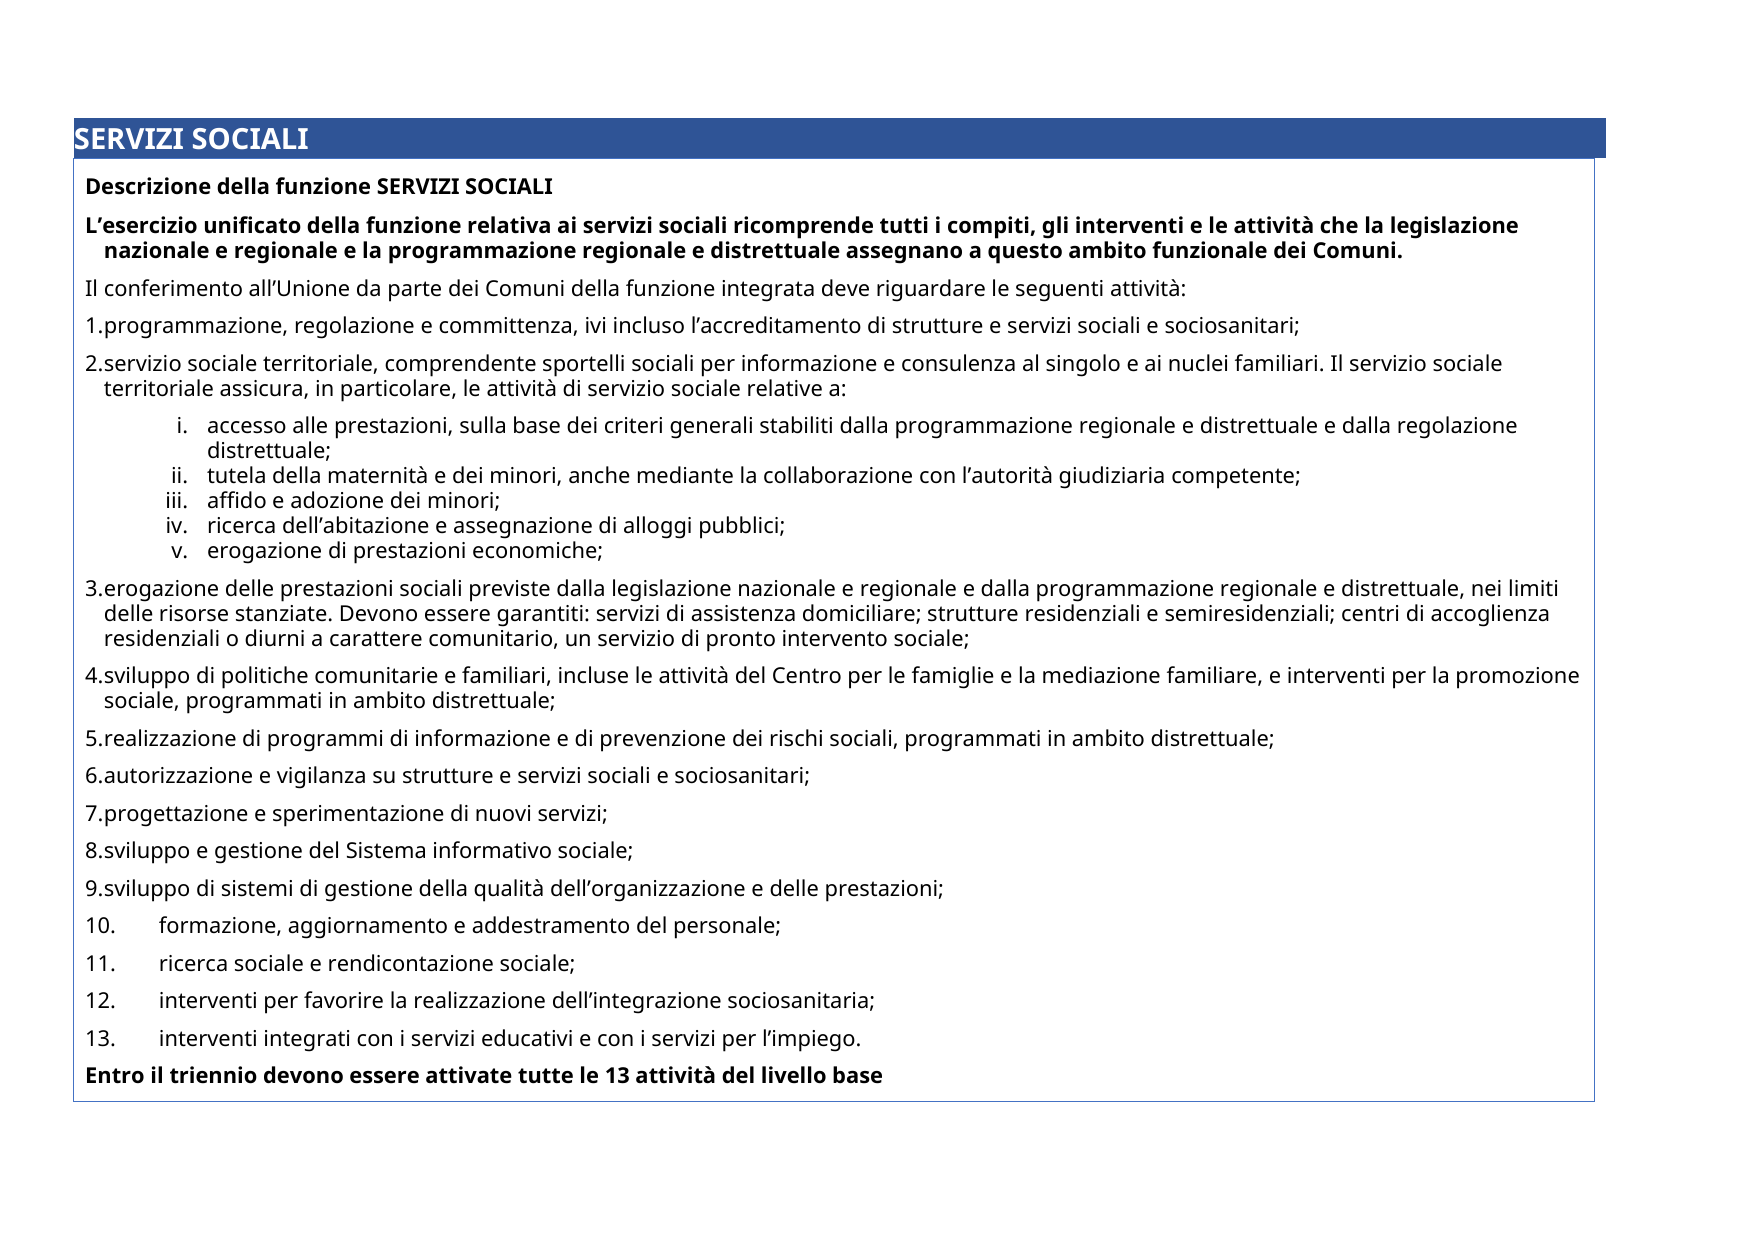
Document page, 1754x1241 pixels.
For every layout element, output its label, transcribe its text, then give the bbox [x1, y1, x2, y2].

text SERVIZI SOCIALI [74, 118, 1606, 158]
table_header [74, 159, 1594, 1101]
